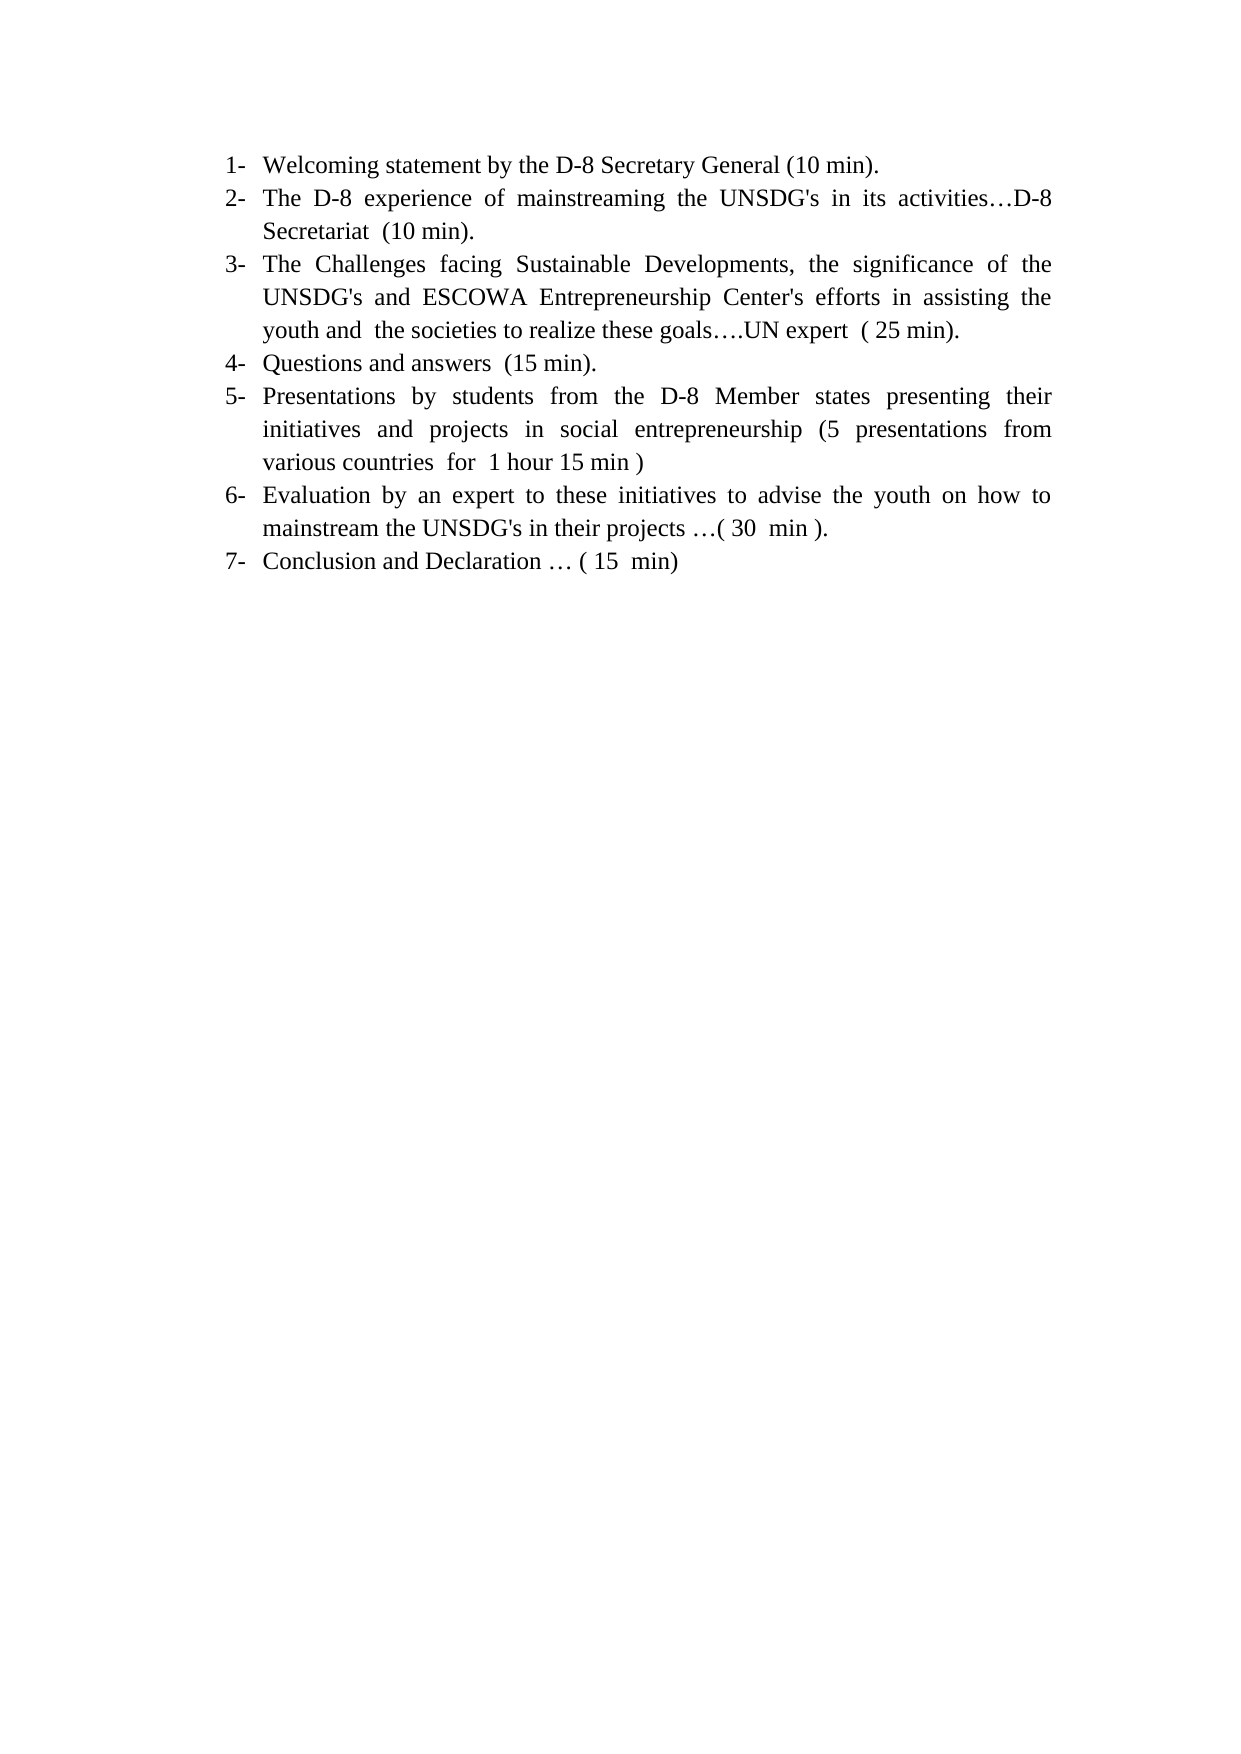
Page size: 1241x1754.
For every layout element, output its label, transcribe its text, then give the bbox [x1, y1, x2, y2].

list The Challenges facing Sustainable Developments, the significance of the UNSDG's and ESCOWA Entrepreneurship Center's efforts in assisting the youth and the societies to realize these goals….UN expert ( 25 min). [225, 249, 1053, 344]
list The D-8 experience of mainstreaming the UNSDG's in its activities…D-8 Secretariat (10 min). [225, 183, 1053, 245]
list Evaluation by an expert to these initiatives to advise the youth on how to mainstream the UNSDG's in their projects …( 30 min ). [225, 480, 1053, 542]
list Presentations by students from the D-8 Member states presenting their initiatives and projects in social entrepreneurship (5 presentations from various countries for 1 hour 15 min ) [225, 381, 1053, 476]
list Conclusion and Declaration … ( 15 min) [225, 546, 1053, 575]
list Questions and answers (15 min). [225, 348, 1053, 377]
list Welcoming statement by the D-8 Secretary General (10 min). [225, 150, 1053, 179]
